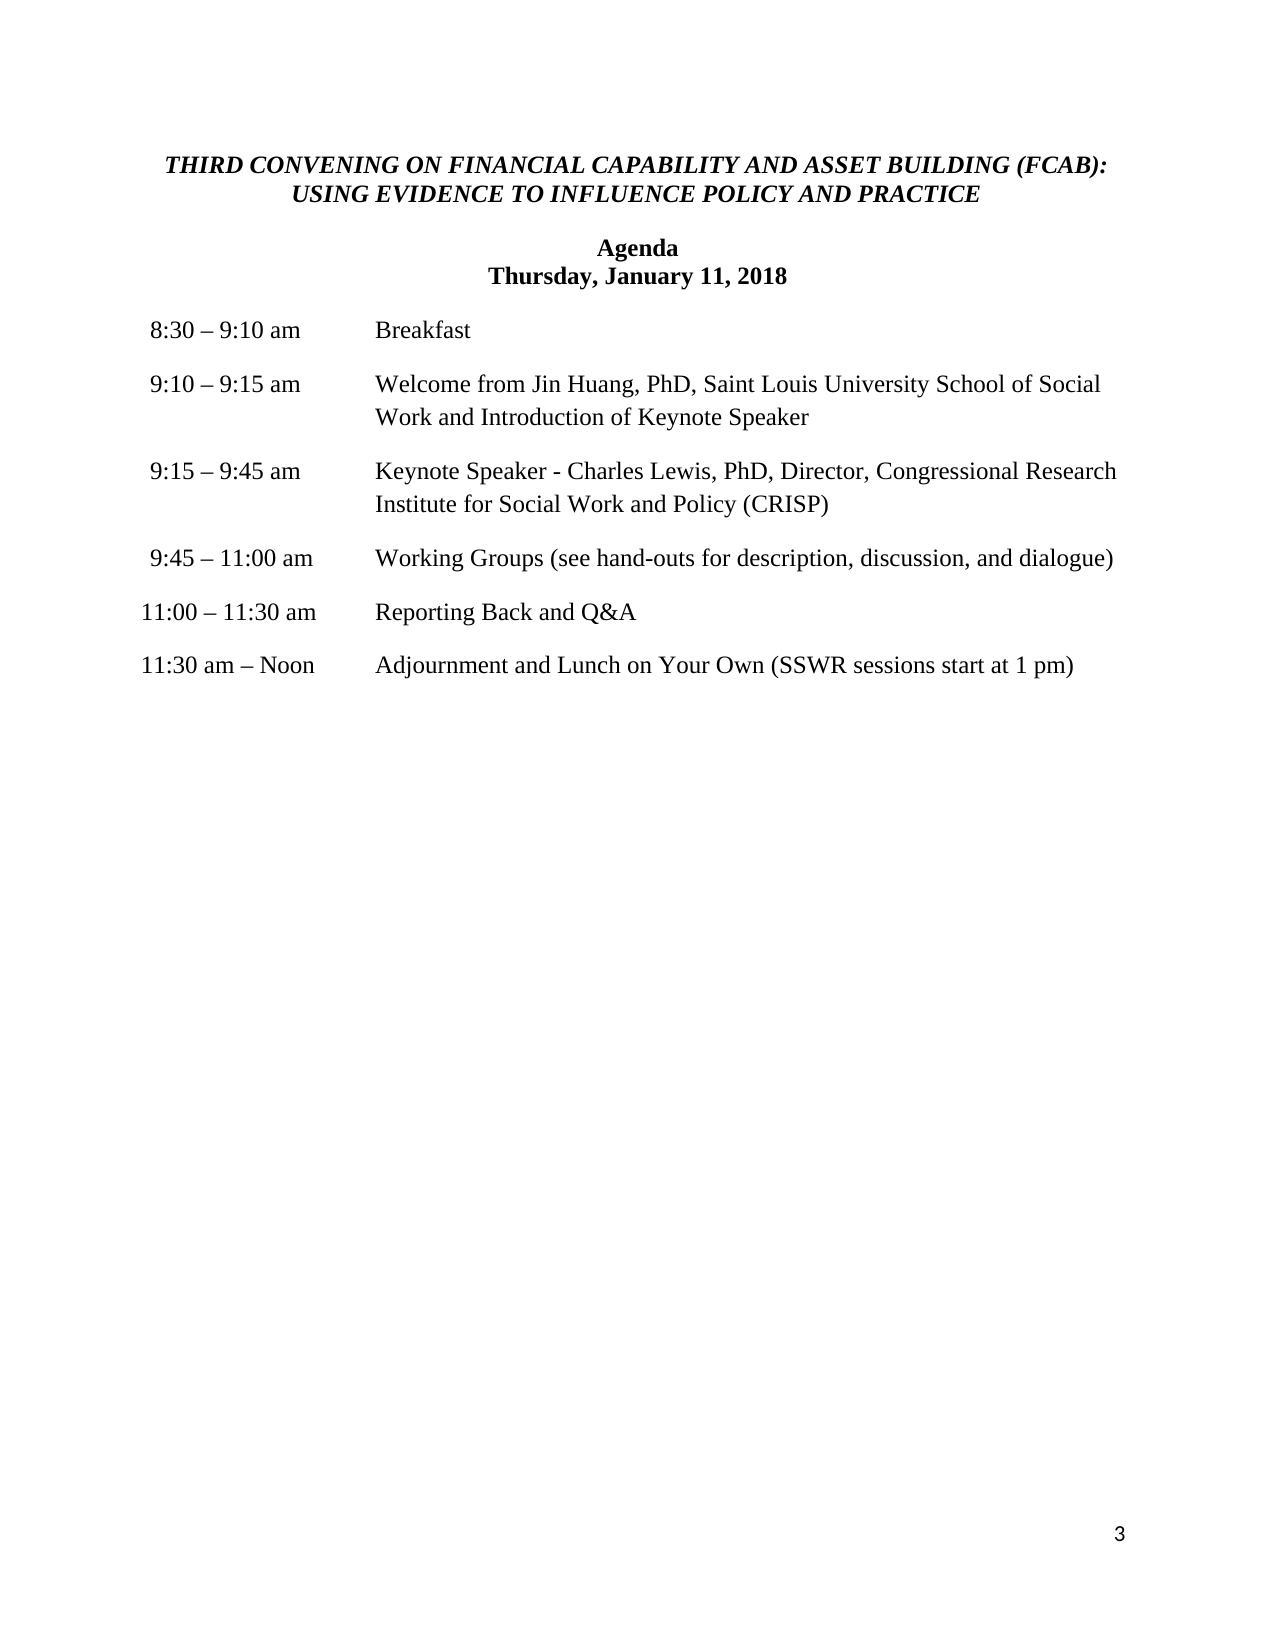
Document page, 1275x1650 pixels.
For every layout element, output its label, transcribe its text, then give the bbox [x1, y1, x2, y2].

text USING EVIDENCE TO INFLUENCE POLICY AND PRACTICE [150, 179, 1125, 207]
text 11:00 – 11:30 am Reporting Back and Q&A [141, 597, 1125, 625]
text Agenda [150, 233, 1125, 261]
text Thursday, January 11, 2018 [150, 261, 1125, 290]
text 9:45 – 11:00 am Working Groups (see hand-outs for description, discussion, and dialogue) [150, 543, 1125, 572]
text 11:30 am – Noon Adjournment and Lunch on Your Own (SSWR sessions start at 1 pm) [141, 651, 1125, 679]
text THIRD CONVENING ON FINANCIAL CAPABILITY AND ASSET BUILDING (FCAB): [150, 150, 1125, 179]
text 9:15 – 9:45 am Keynote Speaker - Charles Lewis, PhD, Director, Congressional Research Institute for Social Work and Policy (CRISP) [150, 456, 1125, 518]
text 8:30 – 9:10 am Breakfast [150, 315, 1125, 344]
text 9:10 – 9:15 am Welcome from Jin Huang, PhD, Saint Louis University School of Social Work and Introduction of Keynote Speaker [150, 369, 1125, 431]
